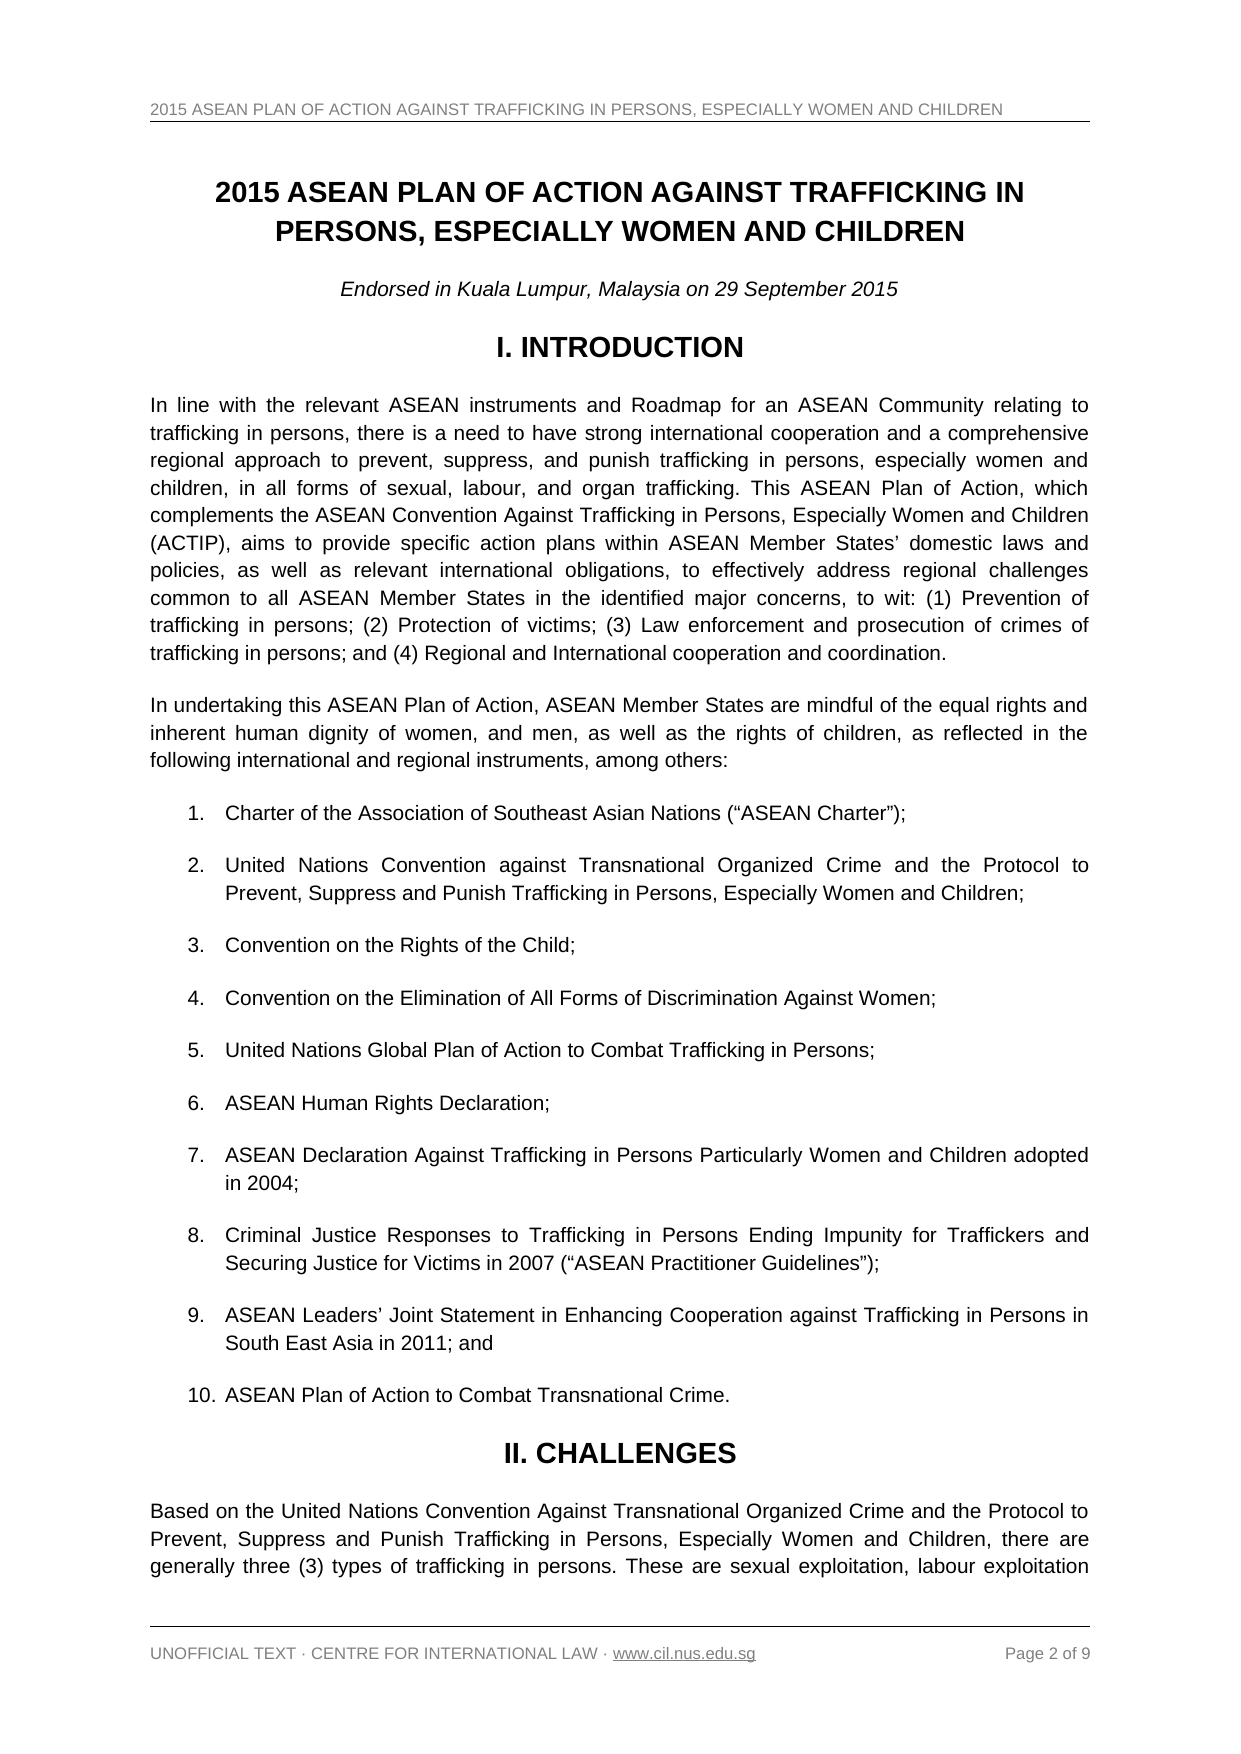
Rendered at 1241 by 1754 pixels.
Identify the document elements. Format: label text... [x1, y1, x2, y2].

list Criminal Justice Responses to Trafficking in Persons Ending Impunity for Traffickers and Securing Justice for Victims in 2007 (“ASEAN Practitioner Guidelines”); [187, 1223, 1090, 1274]
list United Nations Global Plan of Action to Combat Trafficking in Persons; [187, 1038, 1090, 1062]
list Convention on the Elimination of All Forms of Discrimination Against Women; [187, 986, 1090, 1009]
subtitle II. Challenges [150, 1436, 1090, 1469]
text In line with the relevant ASEAN instruments and Roadmap for an ASEAN Community relating to trafficking in persons, there is a need to have strong international cooperation and a comprehensive regional approach to prevent, suppress, and punish trafficking in persons, especially women and children, in all forms of sexual, labour, and organ trafficking. This ASEAN Plan of Action, which complements the ASEAN Convention Against Trafficking in Persons, Especially Women and Children (ACTIP), aims to provide specific action plans within ASEAN Member States’ domestic laws and policies, as well as relevant international obligations, to effectively address regional challenges common to all ASEAN Member States in the identified major concerns, to wit: (1) Prevention of trafficking in persons; (2) Protection of victims; (3) Law enforcement and prosecution of crimes of trafficking in persons; and (4) Regional and International cooperation and coordination. [150, 393, 1090, 664]
list ASEAN Declaration Against Trafficking in Persons Particularly Women and Children adopted in 2004; [187, 1143, 1090, 1194]
list Charter of the Association of Southeast Asian Nations (“ASEAN Charter”); [187, 801, 1090, 824]
text In undertaking this ASEAN Plan of Action, ASEAN Member States are mindful of the equal rights and inherent human dignity of women, and men, as well as the rights of children, as reflected in the following international and regional instruments, among others: [150, 693, 1090, 772]
list ASEAN Plan of Action to Combat Transnational Crime. [187, 1383, 1090, 1407]
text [150, 1499, 1090, 1578]
list Convention on the Rights of the Child; [187, 933, 1090, 957]
list United Nations Convention against Transnational Organized Crime and the Protocol to Prevent, Suppress and Punish Trafficking in Persons, Especially Women and Children; [187, 853, 1090, 904]
subtitle Endorsed in Kuala Lumpur, Malaysia on 29 September 2015 [150, 277, 1090, 301]
list ASEAN Leaders’ Joint Statement in Enhancing Cooperation against Trafficking in Persons in South East Asia in 2011; and [187, 1303, 1090, 1354]
list ASEAN Human Rights Declaration; [187, 1091, 1090, 1114]
subtitle I. Introduction [150, 329, 1090, 363]
title 2015 ASEAN Plan of Action Against Trafficking in Persons, Especially Women and Children [150, 175, 1090, 247]
